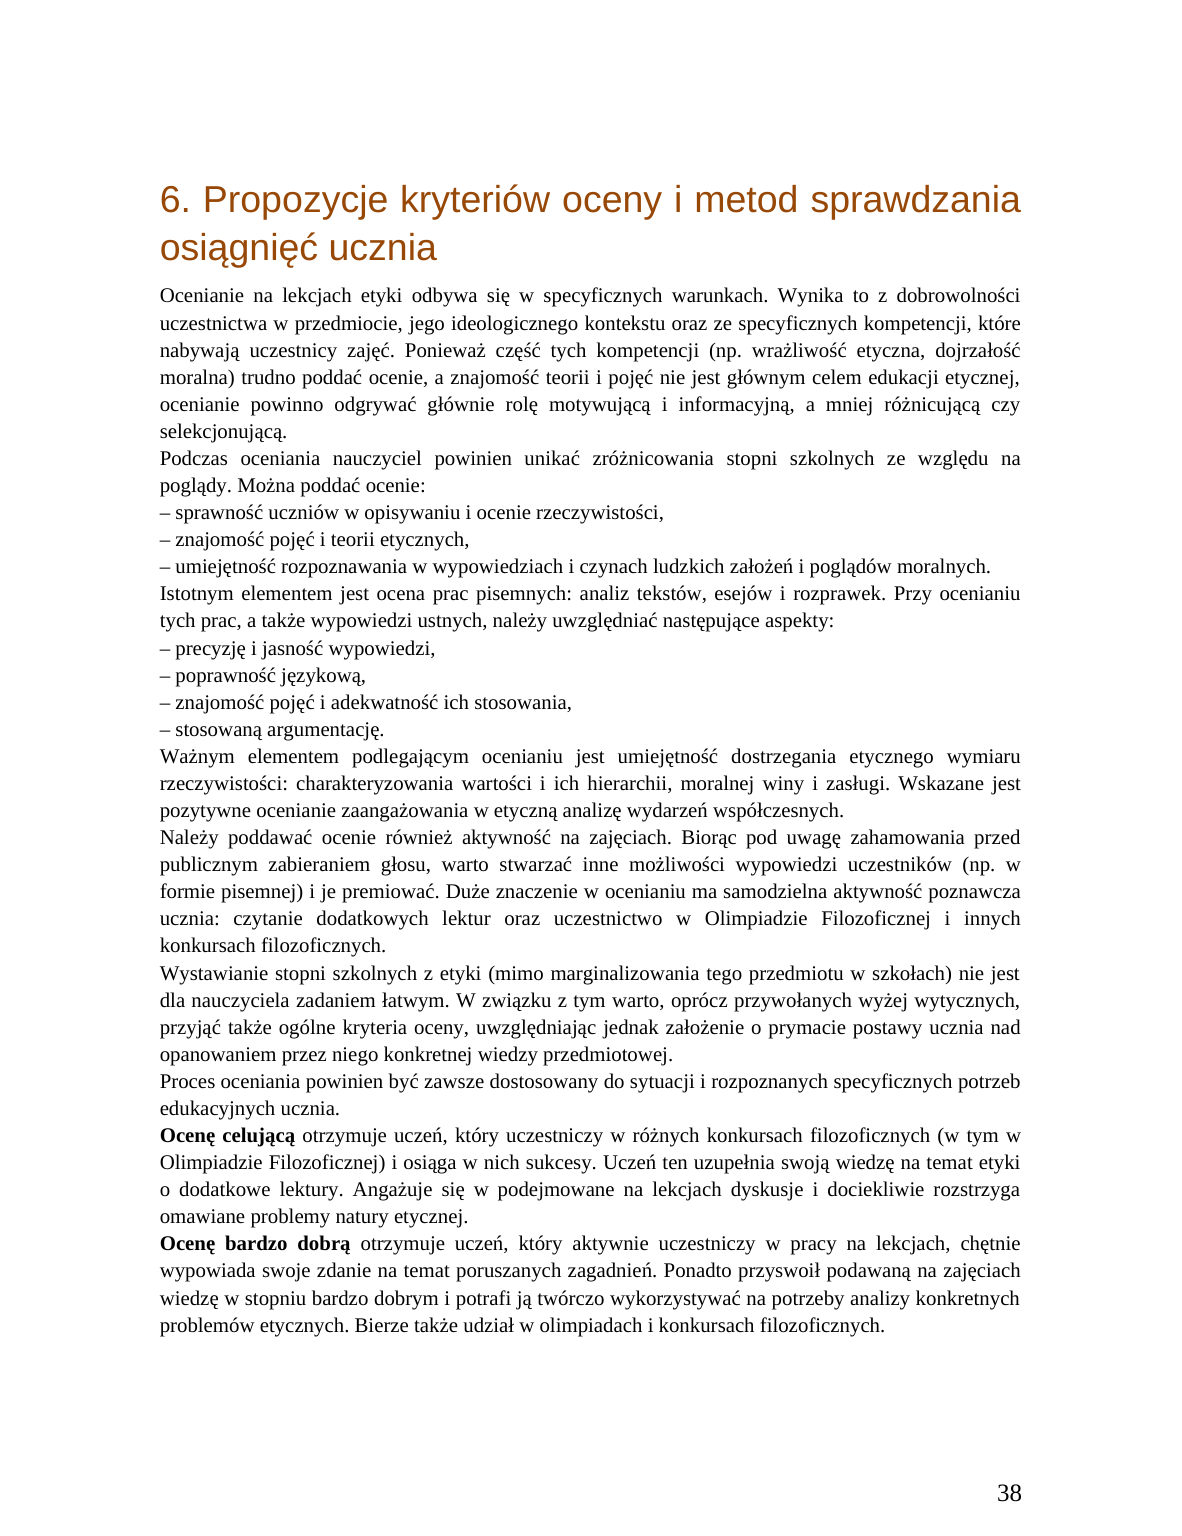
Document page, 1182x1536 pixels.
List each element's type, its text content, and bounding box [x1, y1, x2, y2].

text – znajomość pojęć i teorii etycznych, [159, 524, 1022, 551]
text – znajomość pojęć i adekwatność ich stosowania, [159, 687, 1022, 714]
text Ocenianie na lekcjach etyki odbywa się w specyficznych warunkach. Wynika to z dobrowolności uczestnictwa w przedmiocie, jego ideologicznego kontekstu oraz ze specyficznych kompetencji, które nabywają uczestnicy zajęć. Ponieważ część tych kompetencji (np. wrażliwość etyczna, dojrzałość moralna) trudno poddać ocenie, a znajomość teorii i pojęć nie jest głównym celem edukacji etycznej, ocenianie powinno odgrywać głównie rolę motywującą i informacyjną, a mniej różnicującą czy selekcjonującą. [159, 280, 1022, 443]
text Proces oceniania powinien być zawsze dostosowany do sytuacji i rozpoznanych specyficznych potrzeb edukacyjnych ucznia. [159, 1066, 1022, 1120]
text Ważnym elementem podlegającym ocenianiu jest umiejętność dostrzegania etycznego wymiaru rzeczywistości: charakteryzowania wartości i ich hierarchii, moralnej winy i zasługi. Wskazane jest pozytywne ocenianie zaangażowania w etyczną analizę wydarzeń współczesnych. [159, 741, 1022, 822]
text – umiejętność rozpoznawania w wypowiedziach i czynach ludzkich założeń i poglądów moralnych. [159, 551, 1022, 578]
text – stosowaną argumentację. [159, 714, 1022, 741]
text Wystawianie stopni szkolnych z etyki (mimo marginalizowania tego przedmiotu w szkołach) nie jest dla nauczyciela zadaniem łatwym. W związku z tym warto, oprócz przywołanych wyżej wytycznych, przyjąć także ogólne kryteria oceny, uwzględniając jednak założenie o prymacie postawy ucznia nad opanowaniem przez niego konkretnej wiedzy przedmiotowej. [159, 957, 1022, 1066]
text Istotnym elementem jest ocena prac pisemnych: analiz tekstów, esejów i rozprawek. Przy ocenianiu tych prac, a także wypowiedzi ustnych, należy uwzględniać następujące aspekty: [159, 578, 1022, 632]
text Należy poddawać ocenie również aktywność na zajęciach. Biorąc pod uwagę zahamowania przed publicznym zabieraniem głosu, warto stwarzać inne możliwości wypowiedzi uczestników (np. w formie pisemnej) i je premiować. Duże znaczenie w ocenianiu ma samodzielna aktywność poznawcza ucznia: czytanie dodatkowych lektur oraz uczestnictwo w Olimpiadzie Filozoficznej i innych konkursach filozoficznych. [159, 822, 1022, 957]
text 6. Propozycje kryteriów oceny i metod sprawdzania osiągnięć ucznia [159, 172, 1022, 268]
text Ocenę celującą otrzymuje uczeń, który uczestniczy w różnych konkursach filozoficznych (w tym w Olimpiadzie Filozoficznej) i osiąga w nich sukcesy. Uczeń ten uzupełnia swoją wiedzę na temat etyki o dodatkowe lektury. Angażuje się w podejmowane na lekcjach dyskusje i dociekliwie rozstrzyga omawiane problemy natury etycznej. [159, 1120, 1022, 1228]
text Podczas oceniania nauczyciel powinien unikać zróżnicowania stopni szkolnych ze względu na poglądy. Można poddać ocenie: [159, 443, 1022, 497]
text – sprawność uczniów w opisywaniu i ocenie rzeczywistości, [159, 497, 1022, 524]
text – poprawność językową, [159, 659, 1022, 687]
text Ocenę bardzo dobrą otrzymuje uczeń, który aktywnie uczestniczy w pracy na lekcjach, chętnie wypowiada swoje zdanie na temat poruszanych zagadnień. Ponadto przyswoił podawaną na zajęciach wiedzę w stopniu bardzo dobrym i potrafi ją twórczo wykorzystywać na potrzeby analizy konkretnych problemów etycznych. Bierze także udział w olimpiadach i konkursach filozoficznych. [159, 1228, 1022, 1337]
text – precyzję i jasność wypowiedzi, [159, 632, 1022, 659]
